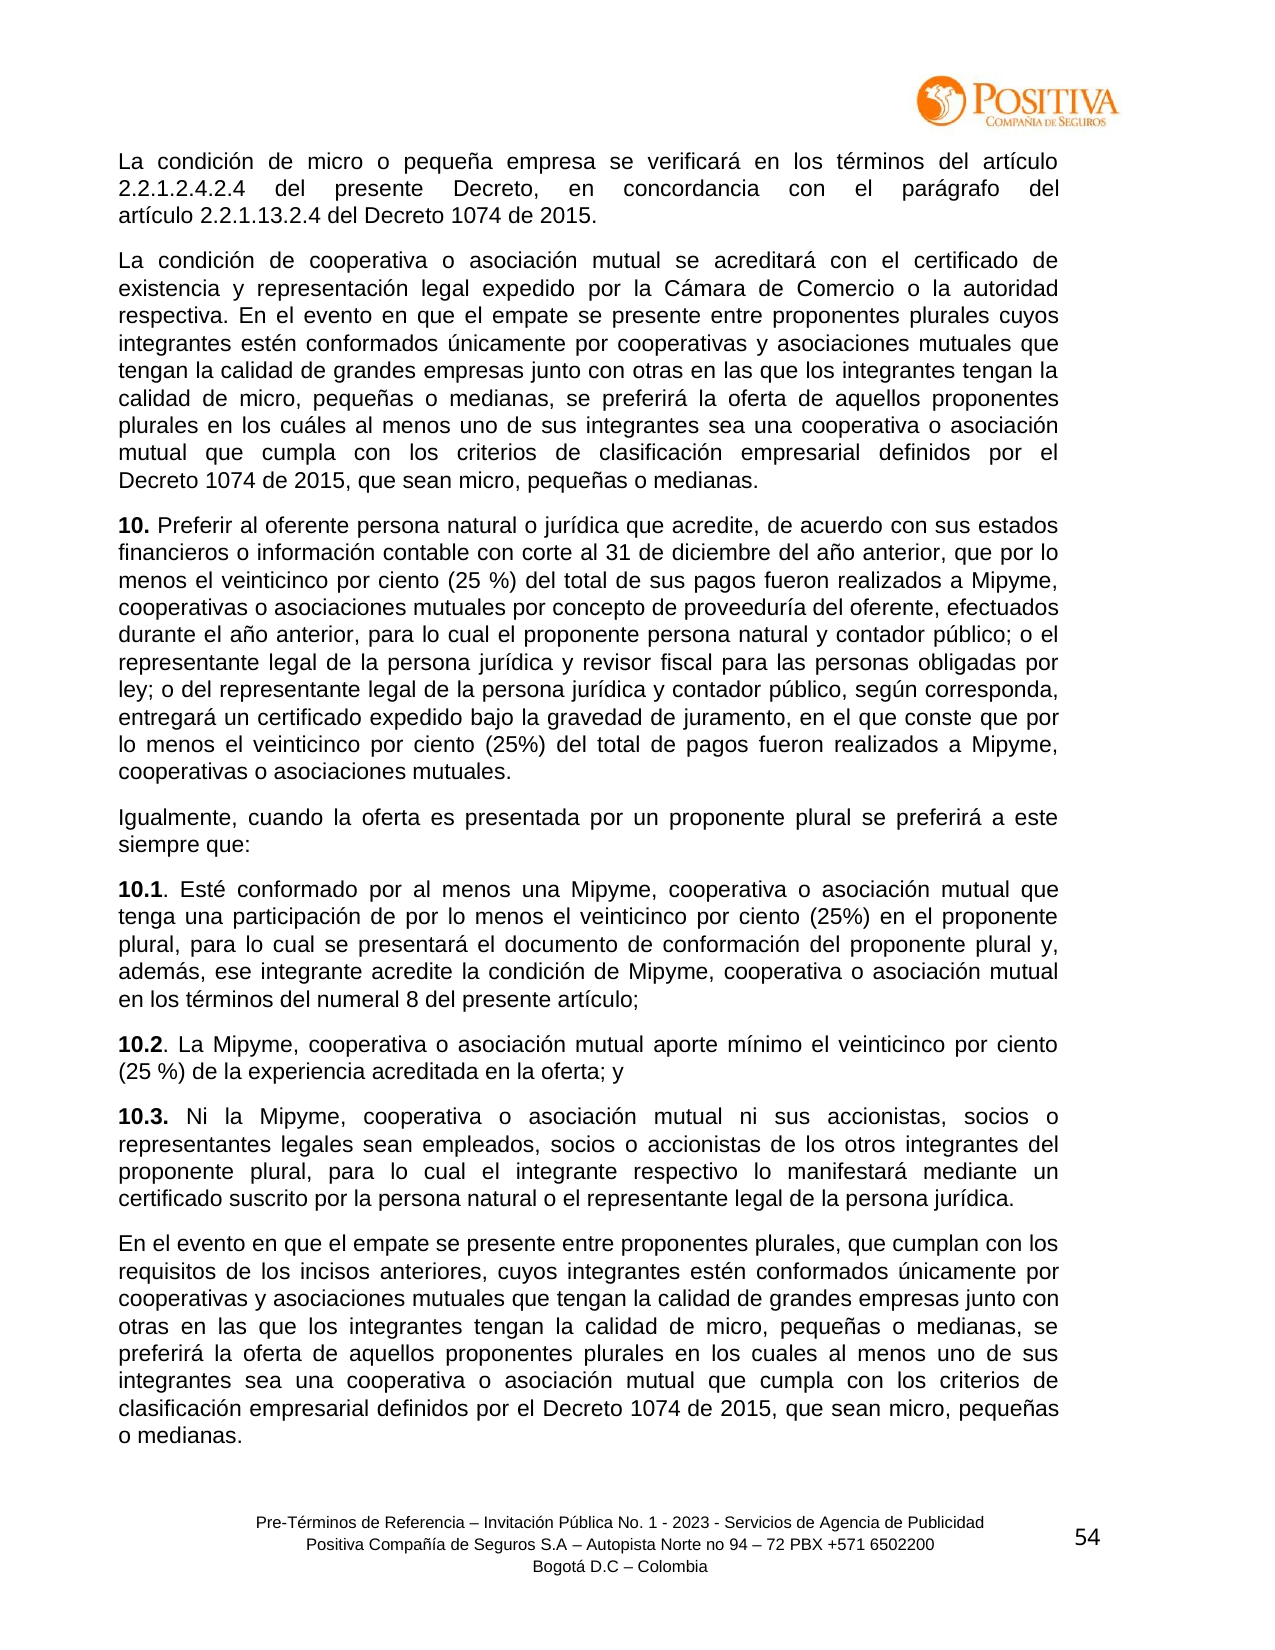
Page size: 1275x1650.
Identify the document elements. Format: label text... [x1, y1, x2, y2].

picture [906, 73, 1123, 136]
text 10.2. La Mipyme, cooperativa o asociación mutual aporte mínimo el veinticinco por ciento (25 %) de la experiencia acreditada en la oferta; y [118, 1031, 1060, 1084]
text La condición de cooperativa o asociación mutual se acreditará con el certificado de existencia y representación legal expedido por la Cámara de Comercio o la autoridad respectiva. En el evento en que el empate se presente entre proponentes plurales cuyos integrantes estén conformados únicamente por cooperativas y asociaciones mutuales que tengan la calidad de grandes empresas junto con otras en las que los integrantes tengan la calidad de micro, pequeñas o medianas, se preferirá la oferta de aquellos proponentes plurales en los cuáles al menos uno de sus integrantes sea una cooperativa o asociación mutual que cumpla con los criterios de clasificación empresarial definidos por el Decreto 1074 de 2015, que sean micro, pequeñas o medianas. [118, 247, 1060, 493]
text Igualmente, cuando la oferta es presentada por un proponente plural se preferirá a este siempre que: [118, 803, 1060, 857]
text En el evento en que el empate se presente entre proponentes plurales, que cumplan con los requisitos de los incisos anteriores, cuyos integrantes estén conformados únicamente por cooperativas y asociaciones mutuales que tengan la calidad de grandes empresas junto con otras en las que los integrantes tengan la calidad de micro, pequeñas o medianas, se preferirá la oferta de aquellos proponentes plurales en los cuales al menos uno de sus integrantes sea una cooperativa o asociación mutual que cumpla con los criterios de clasificación empresarial definidos por el Decreto 1074 de 2015, que sean micro, pequeñas o medianas. [118, 1230, 1060, 1448]
text 10. Preferir al oferente persona natural o jurídica que acredite, de acuerdo con sus estados financieros o información contable con corte al 31 de diciembre del año anterior, que por lo menos el veinticinco por ciento (25 %) del total de sus pagos fueron realizados a Mipyme, cooperativas o asociaciones mutuales por concepto de proveeduría del oferente, efectuados durante el año anterior, para lo cual el proponente persona natural y contador público; o el representante legal de la persona jurídica y revisor fiscal para las personas obligadas por ley; o del representante legal de la persona jurídica y contador público, según corresponda, entregará un certificado expedido bajo la gravedad de juramento, en el que conste que por lo menos el veinticinco por ciento (25%) del total de pagos fueron realizados a Mipyme, cooperativas o asociaciones mutuales. [118, 512, 1060, 785]
text La condición de micro o pequeña empresa se verificará en los términos del artículo 2.2.1.2.4.2.4 del presente Decreto, en concordancia con el parágrafo del artículo 2.2.1.13.2.4 del Decreto 1074 de 2015. [118, 148, 1060, 229]
text 10.1. Esté conformado por al menos una Mipyme, cooperativa o asociación mutual que tenga una participación de por lo menos el veinticinco por ciento (25%) en el proponente plural, para lo cual se presentará el documento de conformación del proponente plural y, además, ese integrante acredite la condición de Mipyme, cooperativa o asociación mutual en los términos del numeral 8 del presente artículo; [118, 876, 1060, 1012]
text 10.3. Ni la Mipyme, cooperativa o asociación mutual ni sus accionistas, socios o representantes legales sean empleados, socios o accionistas de los otros integrantes del proponente plural, para lo cual el integrante respectivo lo manifestará mediante un certificado suscrito por la persona natural o el representante legal de la persona jurídica. [118, 1103, 1060, 1212]
